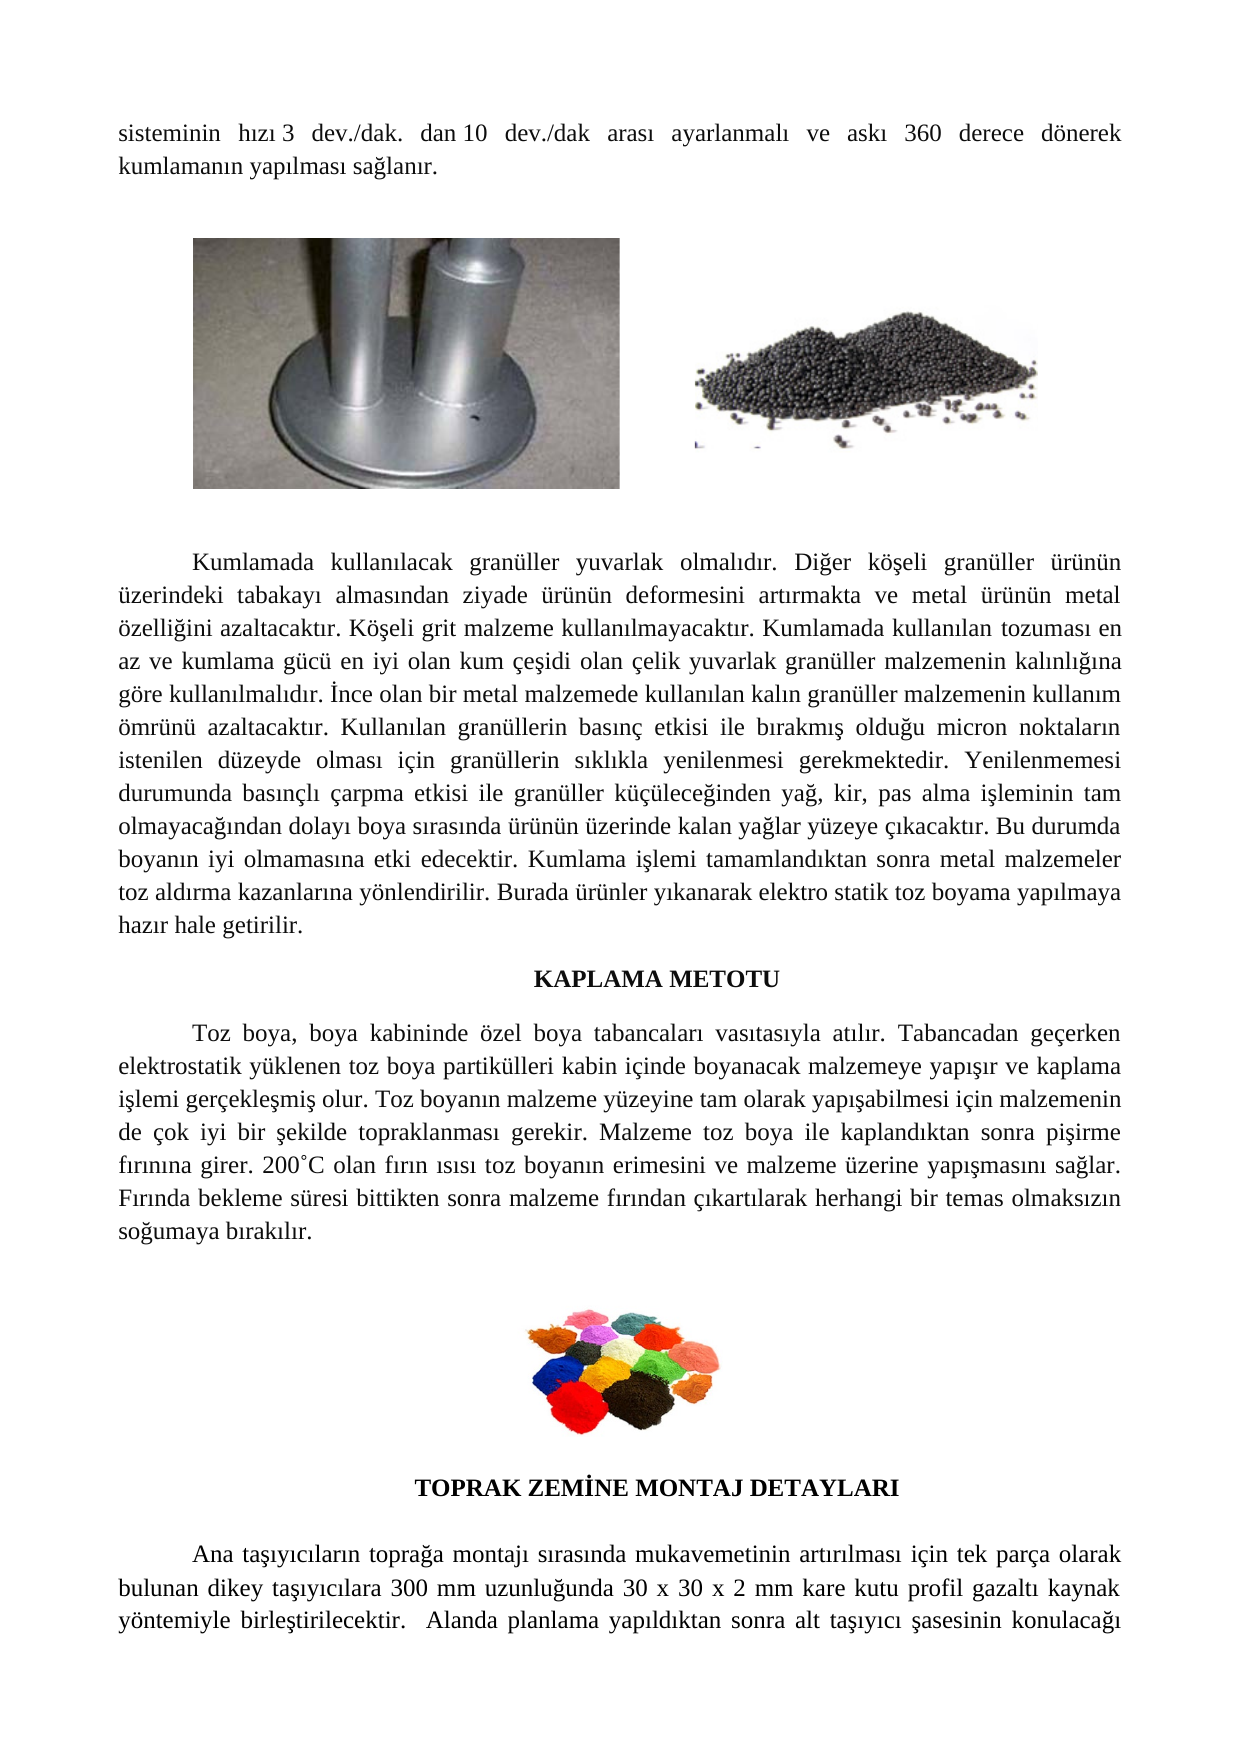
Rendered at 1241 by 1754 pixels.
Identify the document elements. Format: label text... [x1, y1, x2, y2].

text KAPLAMA METOTU [118, 964, 1122, 993]
picture [193, 238, 620, 489]
picture [517, 1295, 723, 1437]
text TOPRAK ZEMİNE MONTAJ DETAYLARI [118, 1473, 1122, 1502]
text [118, 118, 1122, 180]
text Kumlamada kullanılacak granüller yuvarlak olmalıdır. Diğer köşeli granüller ürünün üzerindeki tabakayı almasından ziyade ürünün deformesini artırmakta ve metal ürünün metal özelliğini azaltacaktır. Köşeli grit malzeme kullanılmayacaktır. Kumlamada kullanılan tozuması en az ve kumlama gücü en iyi olan kum çeşidi olan çelik yuvarlak granüller malzemenin kalınlığına göre kullanılmalıdır. İnce olan bir metal malzemede kullanılan kalın granüller malzemenin kullanım ömrünü azaltacaktır. Kullanılan granüllerin basınç etkisi ile bırakmış olduğu micron noktaların istenilen düzeyde olması için granüllerin sıklıkla yenilenmesi gerekmektedir. Yenilenmemesi durumunda basınçlı çarpma etkisi ile granüller küçüleceğinden yağ, kir, pas alma işleminin tam olmayacağından dolayı boya sırasında ürünün üzerinde kalan yağlar yüzeye çıkacaktır. Bu durumda boyanın iyi olmamasına etki edecektir. Kumlama işlemi tamamlandıktan sonra metal malzemeler toz aldırma kazanlarına yönlendirilir. Burada ürünler yıkanarak elektro statik toz boyama yapılmaya hazır hale getirilir. [118, 547, 1122, 939]
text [118, 1539, 1122, 1634]
picture [694, 241, 1038, 489]
text Toz boya, boya kabininde özel boya tabancaları vasıtasıyla atılır. Tabancadan geçerken elektrostatik yüklenen toz boya partikülleri kabin içinde boyanacak malzemeye yapışır ve kaplama işlemi gerçekleşmiş olur. Toz boyanın malzeme yüzeyine tam olarak yapışabilmesi için malzemenin de çok iyi bir şekilde topraklanması gerekir. Malzeme toz boya ile kaplandıktan sonra pişirme fırınına girer. 200˚C olan fırın ısısı toz boyanın erimesini ve malzeme üzerine yapışmasını sağlar. Fırında bekleme süresi bittikten sonra malzeme fırından çıkartılarak herhangi bir temas olmaksızın soğumaya bırakılır. [118, 1018, 1122, 1244]
